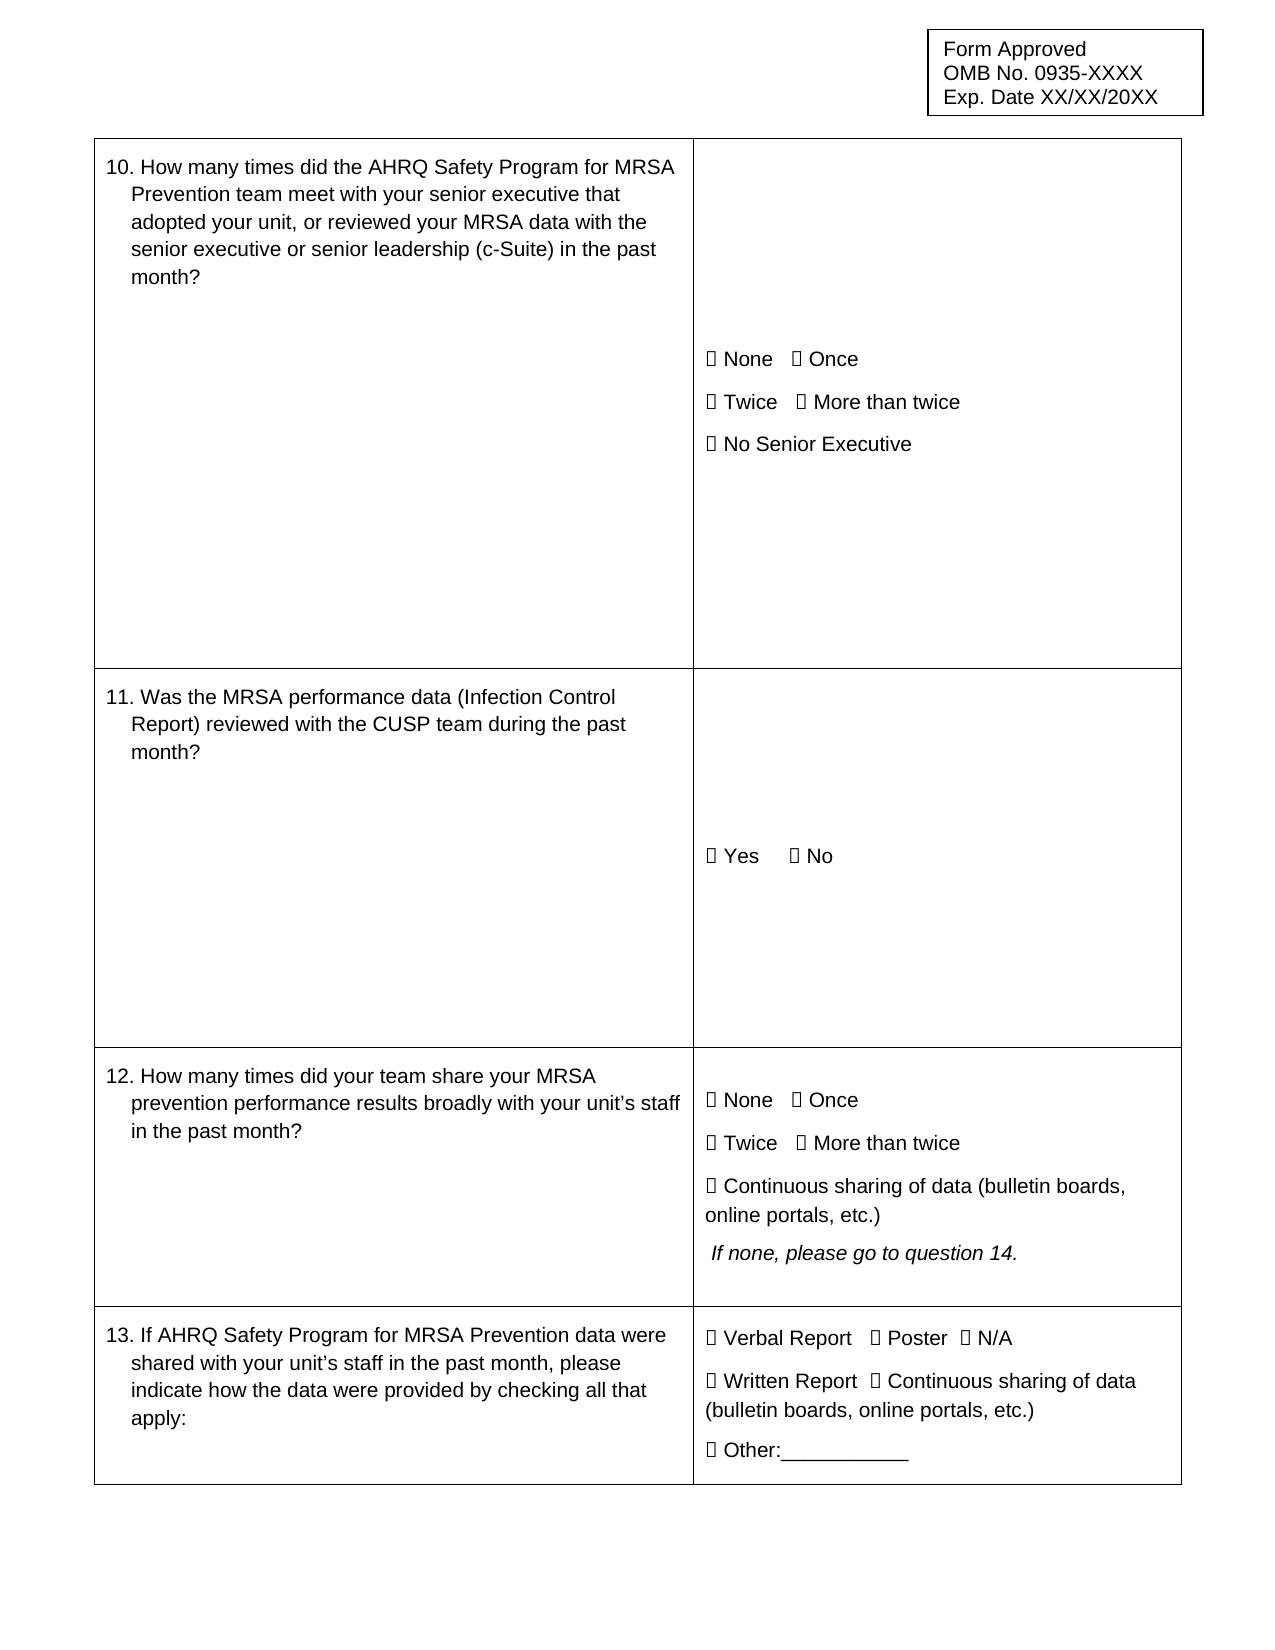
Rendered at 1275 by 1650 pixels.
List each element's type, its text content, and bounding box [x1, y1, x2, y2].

table_cell  Verbal Report  Poster  N/A  Written Report  Continuous sharing of data (bulletin boards, online portals, etc.)  Other:___________ [694, 1307, 1181, 1483]
table_cell  None  Once  Twice  More than twice  Continuous sharing of data (bulletin boards, online portals, etc.) If none, please go to question 14. [694, 1048, 1181, 1306]
table_cell 12. How many times did your team share your MRSA prevention performance results broadly with your unit’s staff in the past month? [95, 1048, 693, 1306]
table_cell  Yes  No [694, 669, 1181, 1047]
table_cell  None  Once  Twice  More than twice  No Senior Executive [694, 139, 1181, 667]
table_cell 11. Was the MRSA performance data (Infection Control Report) reviewed with the CUSP team during the past month? [95, 669, 693, 1047]
table_cell 10. How many times did the AHRQ Safety Program for MRSA Prevention team meet with your senior executive that adopted your unit, or reviewed your MRSA data with the senior executive or senior leadership (c-Suite) in the past month? [95, 139, 693, 667]
table_cell 13. If AHRQ Safety Program for MRSA Prevention data were shared with your unit’s staff in the past month, please indicate how the data were provided by checking all that apply: [95, 1307, 693, 1483]
